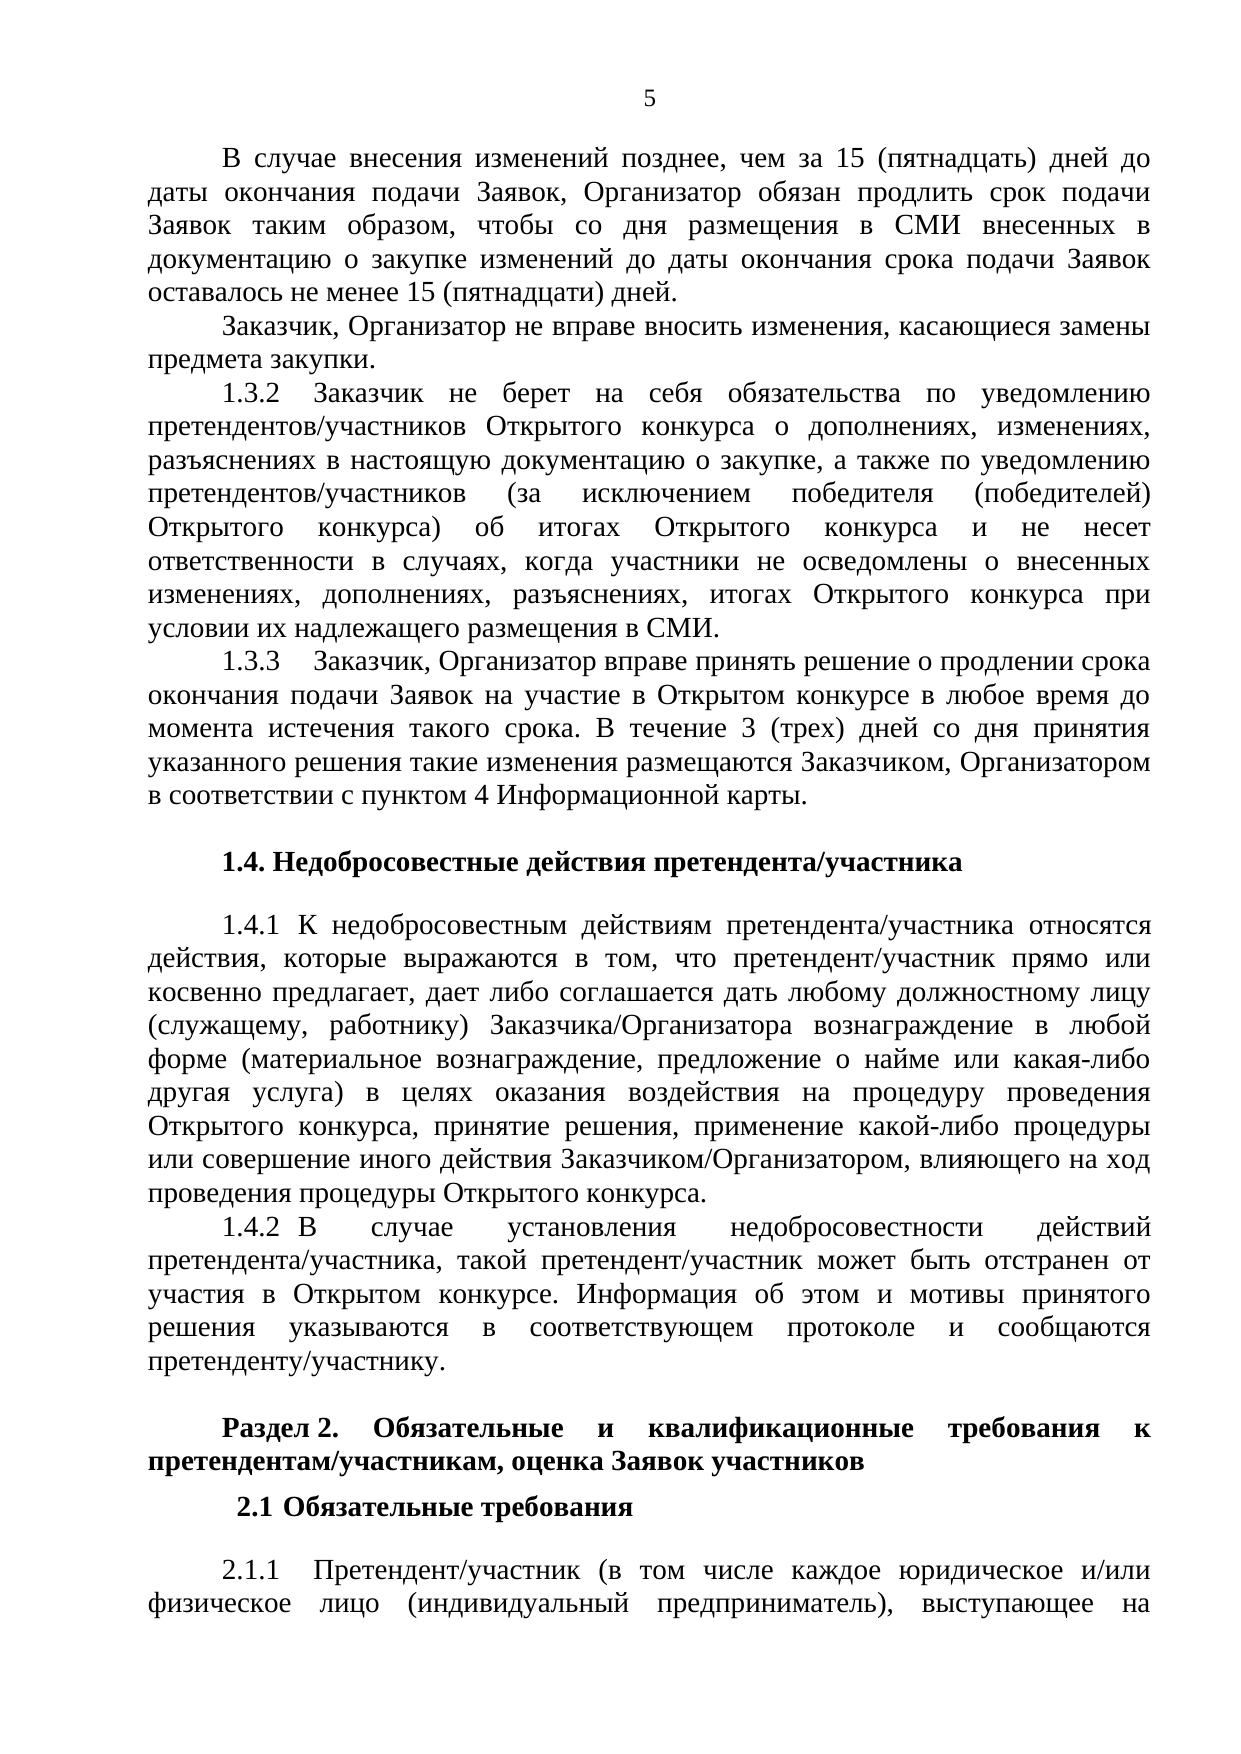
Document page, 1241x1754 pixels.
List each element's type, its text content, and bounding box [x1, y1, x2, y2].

list Заказчик не берет на себя обязательства по уведомлению претендентов/участников Открытого конкурса о дополнениях, изменениях, разъяснениях в настоящую документацию о закупке, а также по уведомлению претендентов/участников (за исключением победителя (победителей) Открытого конкурса) об итогах Открытого конкурса и не несет ответственности в случаях, когда участники не осведомлены о внесенных изменениях, дополнениях, разъяснениях, итогах Открытого конкурса при условии их надлежащего размещения в СМИ. [148, 375, 1152, 643]
subtitle Обязательные требования [236, 1489, 1152, 1523]
list В случае установления недобросовестности действий претендента/участника, такой претендент/участник может быть отстранен от участия в Открытом конкурсе. Информация об этом и мотивы принятого решения указываются в соответствующем протоколе и сообщаются претенденту/участнику. [148, 1209, 1152, 1376]
text В случае внесения изменений позднее, чем за 15 (пятнадцать) дней до даты окончания подачи Заявок, Организатор обязан продлить срок подачи Заявок таким образом, чтобы со дня размещения в СМИ внесенных в документацию о закупке изменений до даты окончания срока подачи Заявок оставалось не менее 15 (пятнадцати) дней. [148, 140, 1152, 308]
text Заказчик, Организатор не вправе вносить изменения, касающиеся замены предмета закупки. [148, 308, 1152, 375]
subtitle 1.4. Недобросовестные действия претендента/участника [208, 844, 1152, 878]
list Заказчик, Организатор вправе принять решение о продлении срока окончания подачи Заявок на участие в Открытом конкурсе в любое время до момента истечения такого срока. В течение 3 (трех) дней со дня принятия указанного решения такие изменения размещаются Заказчиком, Организатором в соответствии с пунктом 4 Информационной карты. [148, 643, 1152, 811]
text Раздел 2. Обязательные и квалификационные требования к претендентам/участникам, оценка Заявок участников [148, 1410, 1152, 1477]
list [148, 1552, 1152, 1619]
list К недобросовестным действиям претендента/участника относятся действия, которые выражаются в том, что претендент/участник прямо или косвенно предлагает, дает либо соглашается дать любому должностному лицу (служащему, работнику) Заказчика/Организатора вознаграждение в любой форме (материальное вознаграждение, предложение о найме или какая-либо другая услуга) в целях оказания воздействия на процедуру проведения Открытого конкурса, принятие решения, применение какой-либо процедуры или совершение иного действия Заказчиком/Организатором, влияющего на ход проведения процедуры Открытого конкурса. [148, 907, 1152, 1209]
